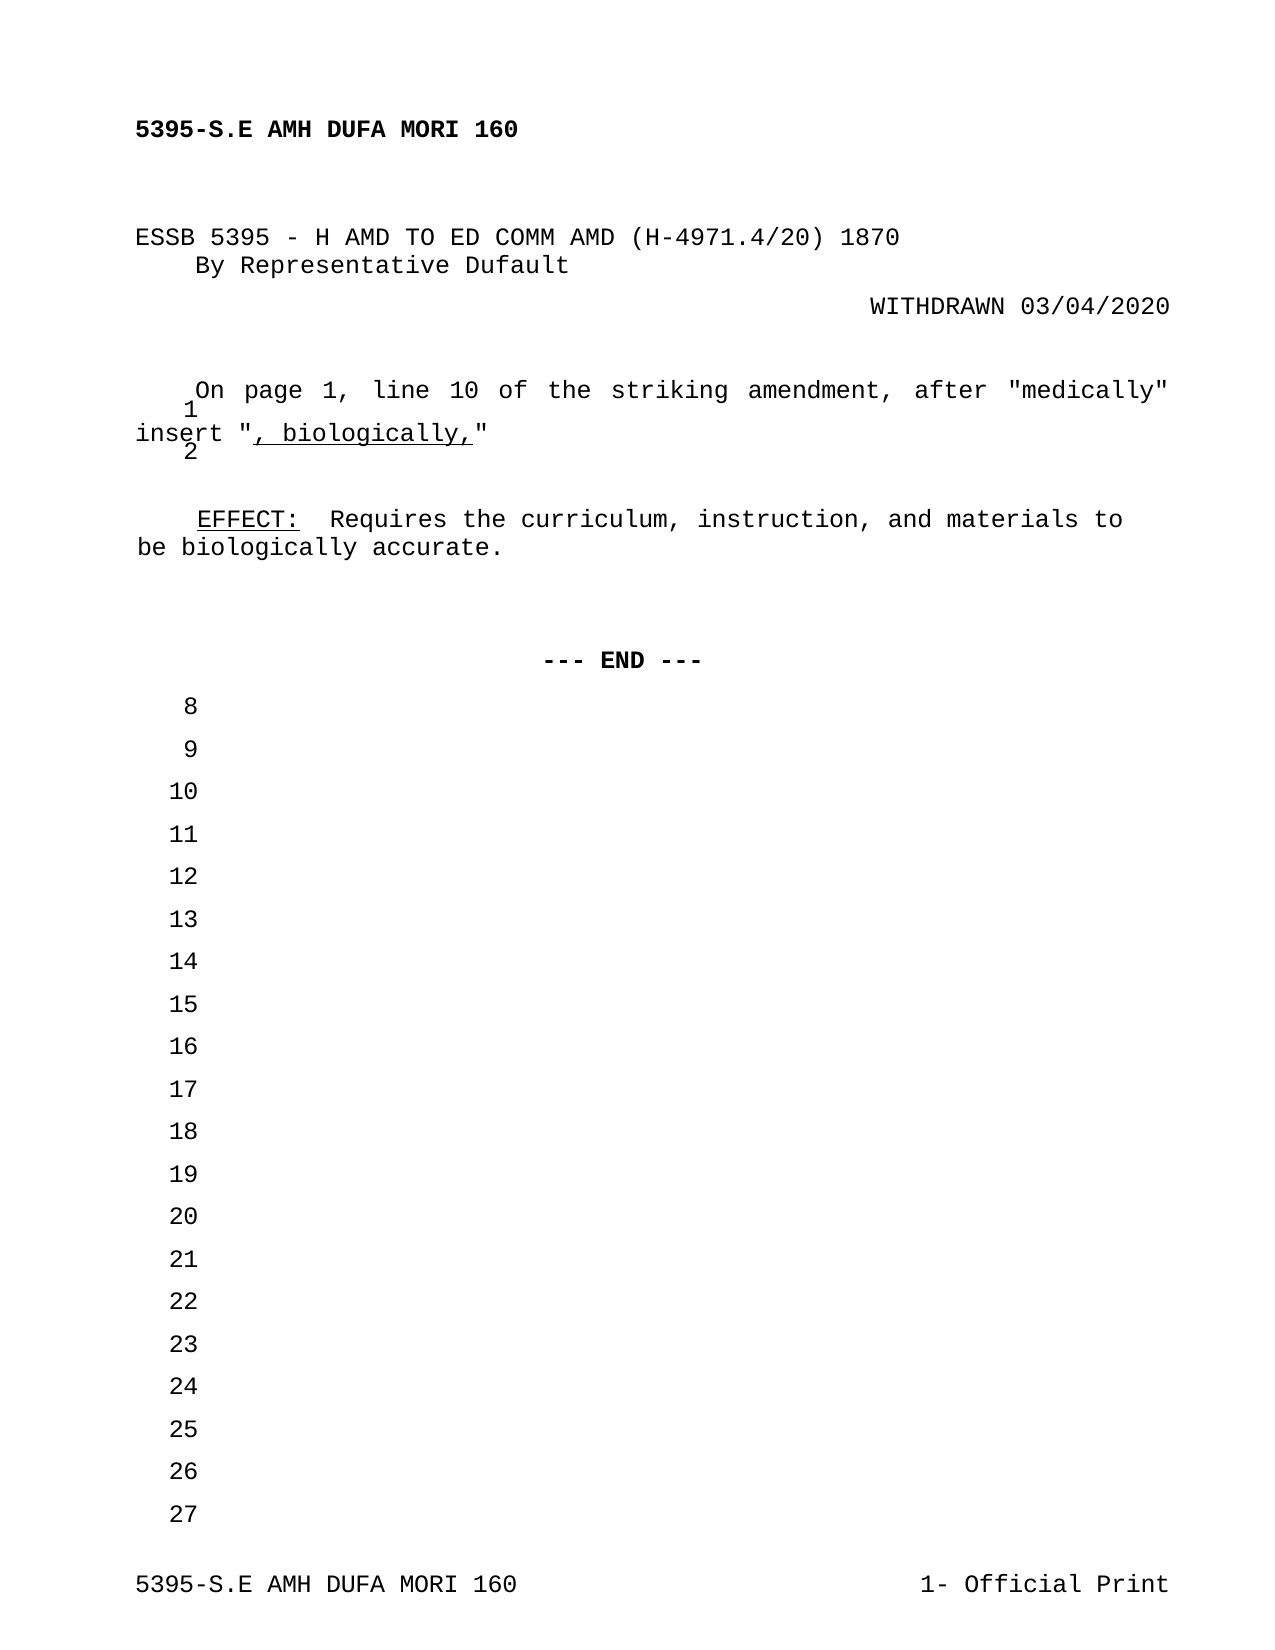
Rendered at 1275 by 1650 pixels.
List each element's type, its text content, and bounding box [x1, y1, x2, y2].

text - [135, 224, 1170, 252]
text --- END --- [75, 634, 1170, 677]
text On page 1, line 10 of the striking amendment, after "medically" insert ", biologically," [135, 365, 1170, 450]
